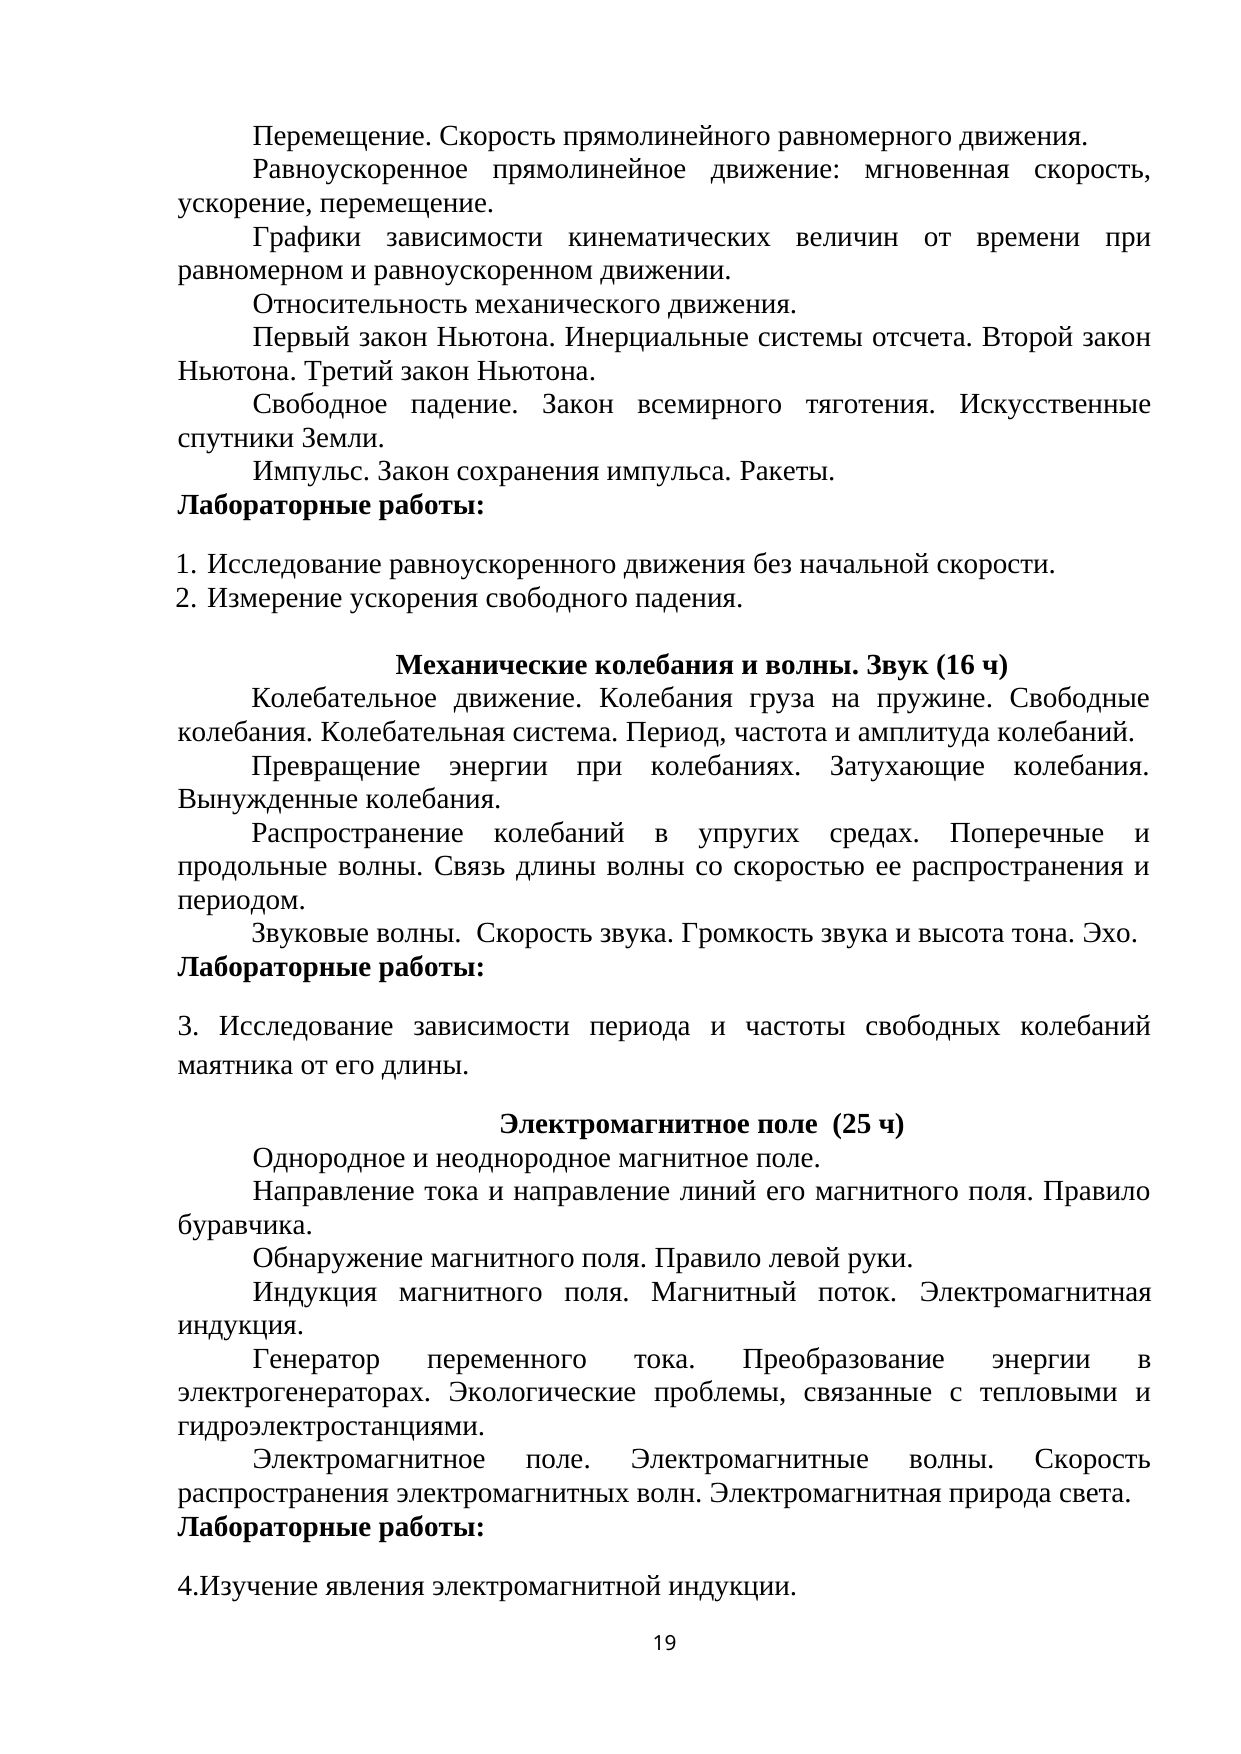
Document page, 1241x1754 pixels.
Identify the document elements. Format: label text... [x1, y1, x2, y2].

text Перемещение. Скорость прямолинейного равномерного движения. [177, 118, 1152, 152]
text Распространение колебаний в упругих средах. Поперечные и продольные волны. Связь длины волны со скоростью ее распространения и периодом. [177, 815, 1151, 915]
text Лабораторные работы: [177, 949, 1152, 982]
text Электромагнитное поле (25 ч) [177, 1106, 1152, 1140]
list Исследование равноускоренного движения без начальной скорости. [175, 546, 1152, 580]
text Обнаружение магнитного поля. Правило левой руки. [177, 1240, 1152, 1274]
text Равноускоренное прямолинейное движение: мгновенная скорость, ускорение, перемещение. [177, 152, 1152, 219]
text Электромагнитное поле. Электромагнитные волны. Скорость распространения электромагнитных волн. Электромагнитная природа света. [177, 1442, 1152, 1509]
text Направление тока и направление линий его магнитного поля. Правило буравчика. [177, 1173, 1152, 1240]
text Лабораторные работы: [177, 487, 1152, 521]
text Графики зависимости кинематических величин от времени при равномерном и равноускоренном движении. [177, 219, 1152, 286]
text Звуковые волны. Скорость звука. Громкость звука и высота тона. Эхо. [177, 915, 1151, 949]
text Механические колебания и волны. Звук (16 ч) [177, 647, 1152, 681]
text Свободное падение. Закон всемирного тяготения. Искусственные спутники Земли. [177, 386, 1152, 453]
text Генератор переменного тока. Преобразование энергии в электрогенераторах. Экологические проблемы, связанные с тепловыми и гидроэлектростанциями. [177, 1341, 1152, 1442]
text Импульс. Закон сохранения импульса. Ракеты. [177, 453, 1152, 487]
text 3. Исследование зависимости периода и частоты свободных колебаний маятника от его длины. [177, 1008, 1152, 1080]
text Относительность механического движения. [177, 286, 1152, 319]
text Превращение энергии при колебаниях. Затухающие колебания. Вынужденные колебания. [177, 748, 1151, 815]
text 4.Изучение явления электромагнитной индукции. [177, 1568, 1152, 1602]
text Индукция магнитного поля. Магнитный поток. Электромагнитная индукция. [177, 1274, 1152, 1341]
text Однородное и неоднородное магнитное поле. [177, 1140, 1152, 1173]
text Лабораторные работы: [177, 1509, 1152, 1542]
text Первый закон Ньютона. Инерциальные системы отсчета. Второй закон Ньютона. Третий закон Ньютона. [177, 319, 1152, 386]
list Измерение ускорения свободного падения. [175, 580, 1152, 613]
text Колебательное движение. Колебания груза на пружине. Свободные колебания. Колебательная система. Период, частота и амплитуда колебаний. [177, 681, 1151, 748]
